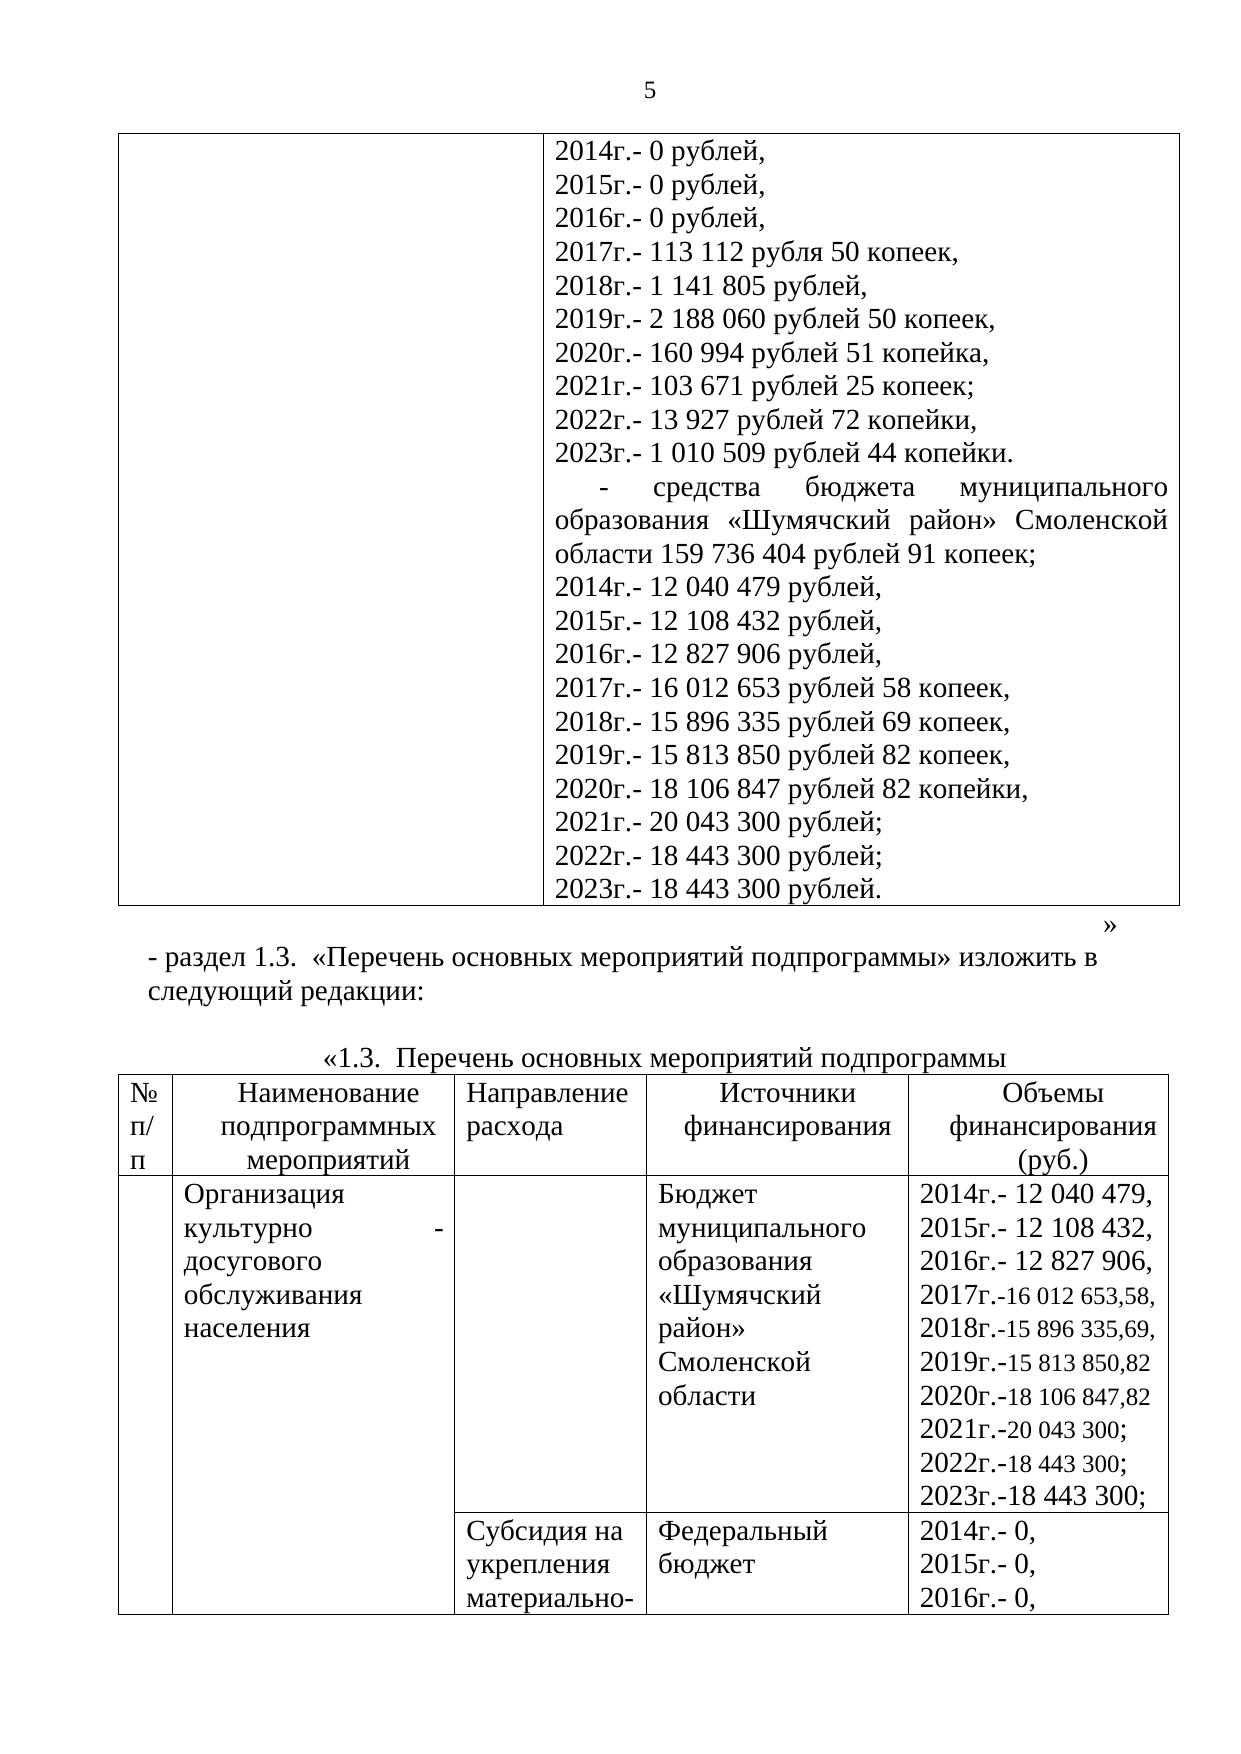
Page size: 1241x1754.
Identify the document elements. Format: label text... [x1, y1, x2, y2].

table_cell [455, 1176, 646, 1512]
table_header Направление расхода [455, 1075, 646, 1175]
text » [148, 906, 1181, 939]
text - раздел 1.3. «Перечень основных мероприятий подпрограммы» изложить в следующий редакции: [148, 939, 1181, 1007]
table_cell [119, 1176, 172, 1613]
table_header Наименование подпрограммных мероприятий [173, 1075, 454, 1175]
table_header Объемы финансирования (руб.) [909, 1075, 1168, 1175]
table_header №п/п [119, 1075, 172, 1175]
table_header Источники финансирования [647, 1075, 908, 1175]
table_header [119, 134, 543, 905]
table_cell Организация культурно - досугового обслуживания населения [173, 1176, 454, 1613]
text «1.3. Перечень основных мероприятий подпрограммы [148, 1040, 1181, 1074]
table_cell Федеральный бюджет [647, 1513, 908, 1613]
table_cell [455, 1513, 646, 1613]
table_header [544, 134, 1179, 905]
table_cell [909, 1513, 1168, 1613]
table_cell Бюджет муниципального образования «Шумячский район» Смоленской области [647, 1176, 908, 1512]
table_cell 2014г.- 12 040 479, 2015г.- 12 108 432, 2016г.- 12 827 906, 2017г.-16 012 653,58, 2018г.-15 896 335,69, 2019г.-15 813 850,82 2020г.-18 106 847,82 2021г.-20 043 300; 2022г.-18 443 300; 2023г.-18 443 300; [909, 1176, 1168, 1512]
